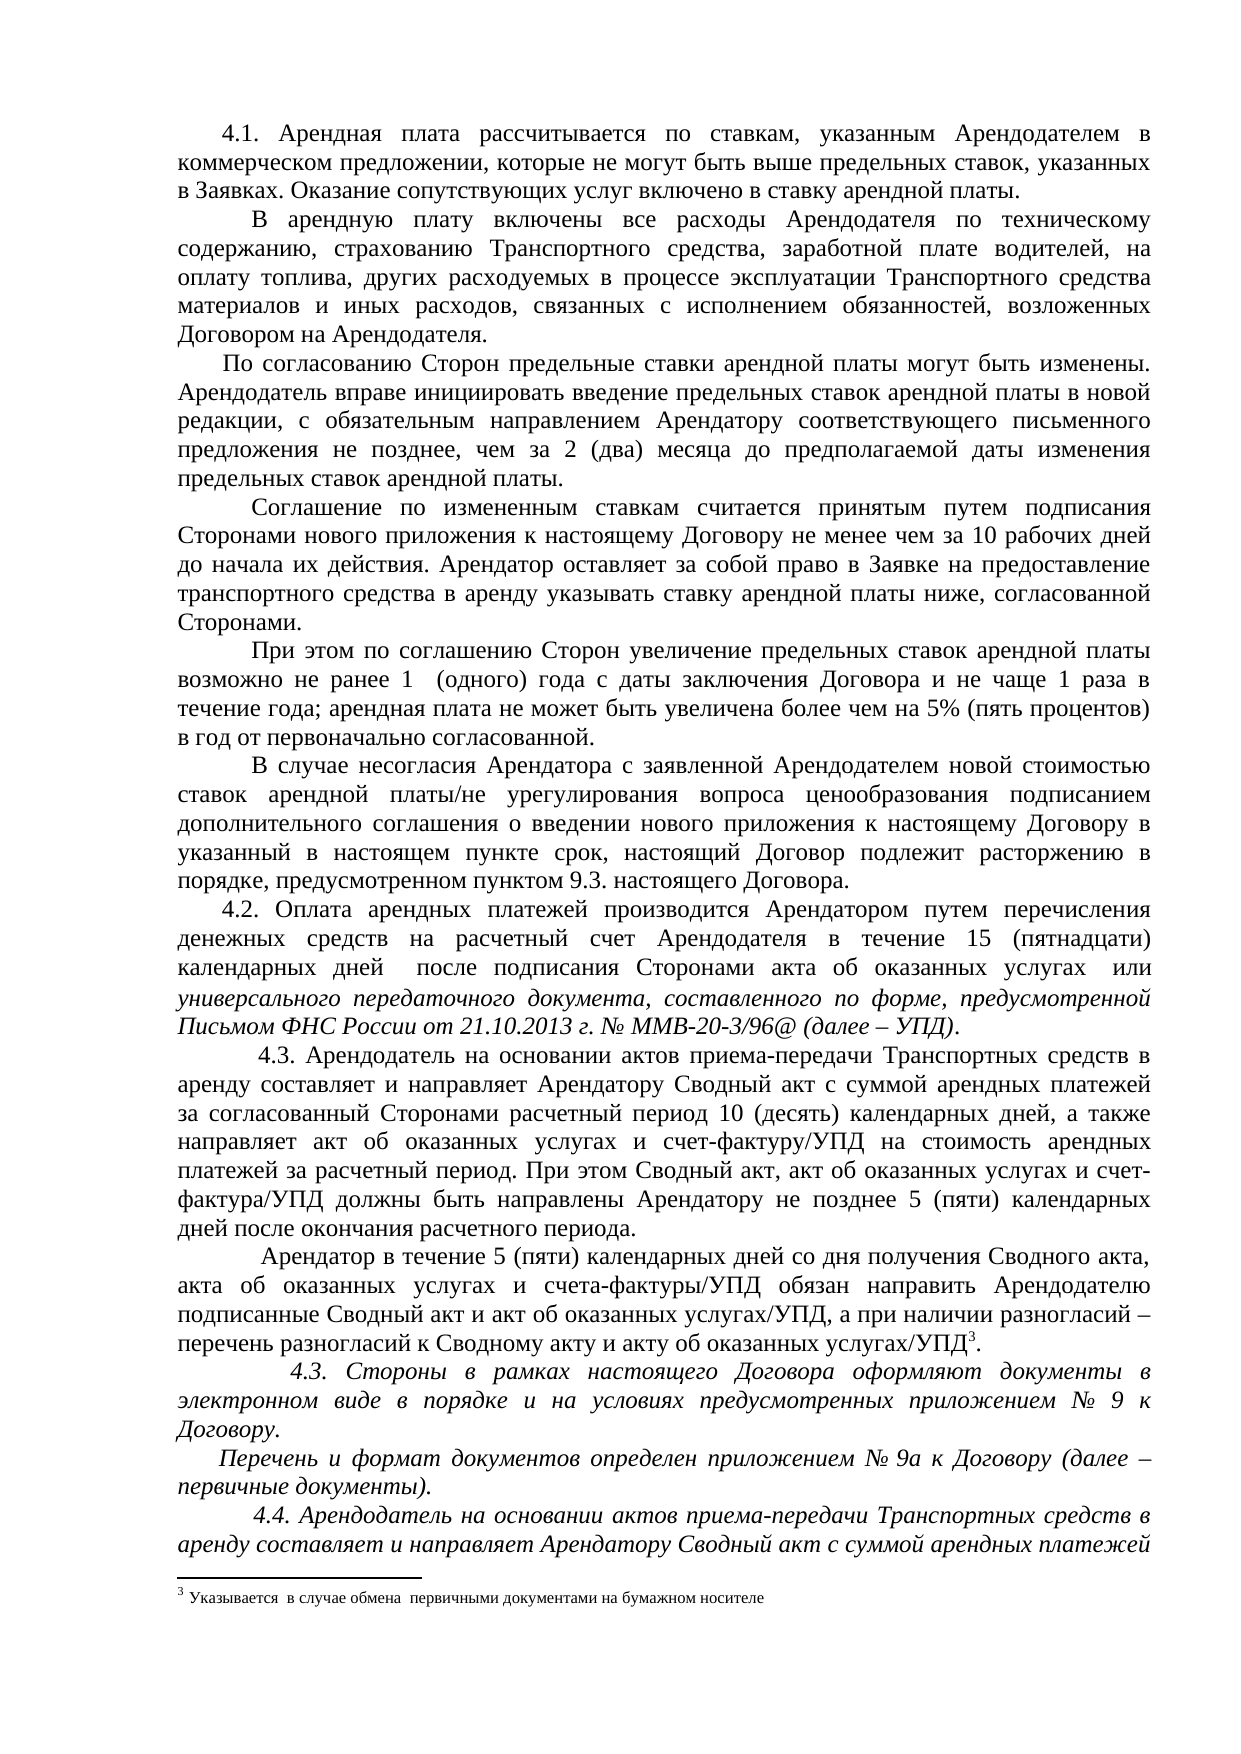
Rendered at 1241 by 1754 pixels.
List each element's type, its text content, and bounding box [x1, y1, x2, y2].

text В случае несогласия Арендатора с заявленной Арендодателем новой стоимостью ставок арендной платы/не урегулирования вопроса ценообразования подписанием дополнительного соглашения о введении нового приложения к настоящему Договору в указанный в настоящем пункте срок, настоящий Договор подлежит расторжению в порядке, предусмотренном пунктом 9.3. настоящего Договора. [177, 751, 1152, 894]
text По согласованию Сторон предельные ставки арендной платы могут быть изменены. Арендодатель вправе инициировать введение предельных ставок арендной платы в новой редакции, с обязательным направлением Арендатору соответствующего письменного предложения не позднее, чем за 2 (два) месяца до предполагаемой даты изменения предельных ставок арендной платы. [177, 348, 1152, 492]
text При этом по соглашению Сторон увеличение предельных ставок арендной платы возможно не ранее 1 (одного) года с даты заключения Договора и не чаще 1 раза в течение года; арендная плата не может быть увеличена более чем на 5% (пять процентов) в год от первоначально согласованной. [177, 636, 1152, 751]
text Соглашение по измененным ставкам считается принятым путем подписания Сторонами нового приложения к настоящему Договору не менее чем за 10 рабочих дней до начала их действия. Арендатор оставляет за собой право в Заявке на предоставление транспортного средства в аренду указывать ставку арендной платы ниже, согласованной Сторонами. [177, 492, 1152, 636]
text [177, 1500, 1152, 1558]
text 4.3. Арендодатель на основании актов приема-передачи Транспортных средств в аренду составляет и направляет Арендатору Сводный акт с суммой арендных платежей за согласованный Сторонами расчетный период 10 (десять) календарных дней, а также направляет акт об оказанных услугах и счет-фактуру/УПД на стоимость арендных платежей за расчетный период. При этом Сводный акт, акт об оказанных услугах и счет-фактура/УПД должны быть направлены Арендатору не позднее 5 (пяти) календарных дней после окончания расчетного периода. [177, 1040, 1152, 1241]
text 4.2. Оплата арендных платежей производится Арендатором путем перечисления денежных средств на расчетный счет Арендодателя в течение 15 (пятнадцати) календарных дней после подписания Сторонами акта об оказанных услугах или универсального передаточного документа, составленного по форме, предусмотренной Письмом ФНС России от 21.10.2013 г. № ММВ-20-3/96@ (далее – УПД). [177, 894, 1152, 1040]
text Арендатор в течение 5 (пяти) календарных дней со дня получения Сводного акта, акта об оказанных услугах и счета-фактуры/УПД обязан направить Арендодателю подписанные Сводный акт и акт об оказанных услугах/УПД, а при наличии разногласий – перечень разногласий к Сводному акту и акту об оказанных услугах/УПД. [177, 1241, 1152, 1356]
text 4.1. Арендная плата рассчитывается по ставкам, указанным Арендодателем в коммерческом предложении, которые не могут быть выше предельных ставок, указанных в Заявках. Оказание сопутствующих услуг включено в ставку арендной платы. [177, 118, 1152, 204]
text В арендную плату включены все расходы Арендодателя по техническому содержанию, страхованию Транспортного средства, заработной плате водителей, на оплату топлива, других расходуемых в процессе эксплуатации Транспортного средства материалов и иных расходов, связанных с исполнением обязанностей, возложенных Договором на Арендодателя. [177, 204, 1152, 348]
text 4.3. Стороны в рамках настоящего Договора оформляют документы в электронном виде в порядке и на условиях предусмотренных приложением № 9 к Договору. [177, 1356, 1152, 1443]
text Перечень и формат документов определен приложением № 9а к Договору (далее – первичные документы). [177, 1443, 1152, 1500]
